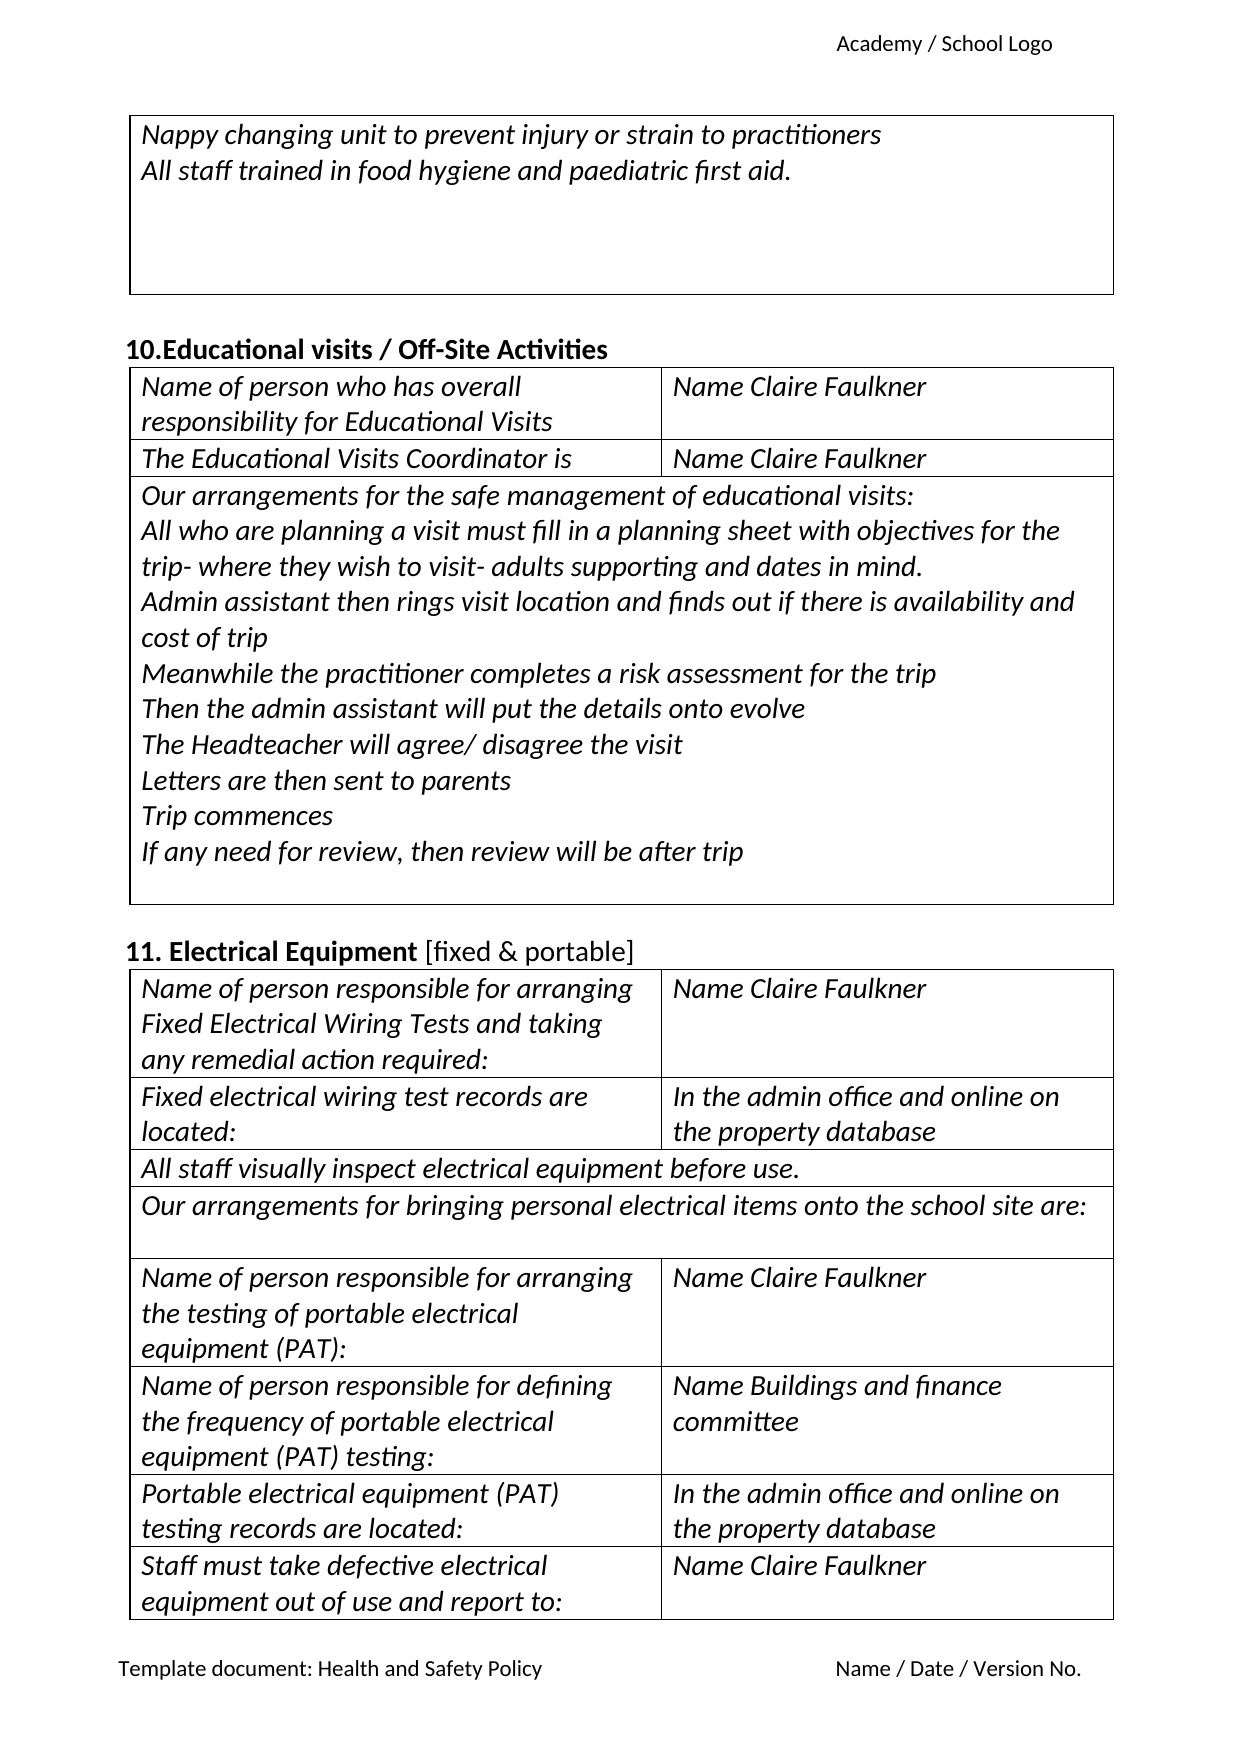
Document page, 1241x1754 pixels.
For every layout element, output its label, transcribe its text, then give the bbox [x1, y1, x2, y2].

table_header Name of person responsible for arranging Fixed Electrical Wiring Tests and taking any remedial action required: [131, 970, 661, 1077]
table_cell All staff visually inspect electrical equipment before use. [131, 1150, 1113, 1186]
table_cell Fixed electrical wiring test records are located: [131, 1078, 661, 1149]
table_cell In the admin office and online on the property database [662, 1475, 1113, 1546]
table_cell Name Claire Faulkner [662, 1259, 1113, 1366]
table_cell Name of person responsible for defining the frequency of portable electrical equipment (PAT) testing: [131, 1367, 661, 1474]
table_cell The Educational Visits Coordinator is [131, 440, 661, 476]
list Educational visits / Off-Site Activities [125, 331, 1122, 367]
table_header Name Claire Faulkner [662, 368, 1113, 439]
table_header Name of person who has overall responsibility for Educational Visits [131, 368, 661, 439]
list Electrical Equipment [fixed & portable] [125, 933, 1122, 969]
table_cell Name Buildings and finance committee [662, 1367, 1113, 1474]
table_cell Name Claire Faulkner [662, 1547, 1113, 1618]
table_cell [131, 116, 1113, 294]
table_cell Name Claire Faulkner [662, 440, 1113, 476]
table_cell Name of person responsible for arranging the testing of portable electrical equipment (PAT): [131, 1259, 661, 1366]
table_cell Staff must take defective electrical equipment out of use and report to: [131, 1547, 661, 1618]
table_cell Our arrangements for bringing personal electrical items onto the school site are: [131, 1187, 1113, 1258]
table_cell In the admin office and online on the property database [662, 1078, 1113, 1149]
table_header Name Claire Faulkner [662, 970, 1113, 1077]
table_cell Portable electrical equipment (PAT) testing records are located: [131, 1475, 661, 1546]
table_cell Our arrangements for the safe management of educational visits: All who are planning a visit must fill in a planning sheet with objectives for the trip- where they wish to visit- adults supporting and dates in mind. Admin assistant then rings visit location and finds out if there is availability and cost of trip Meanwhile the practitioner completes a risk assessment for the trip Then the admin assistant will put the details onto evolve The Headteacher will agree/ disagree the visit Letters are then sent to parents Trip commences If any need for review, then review will be after trip [131, 477, 1113, 904]
